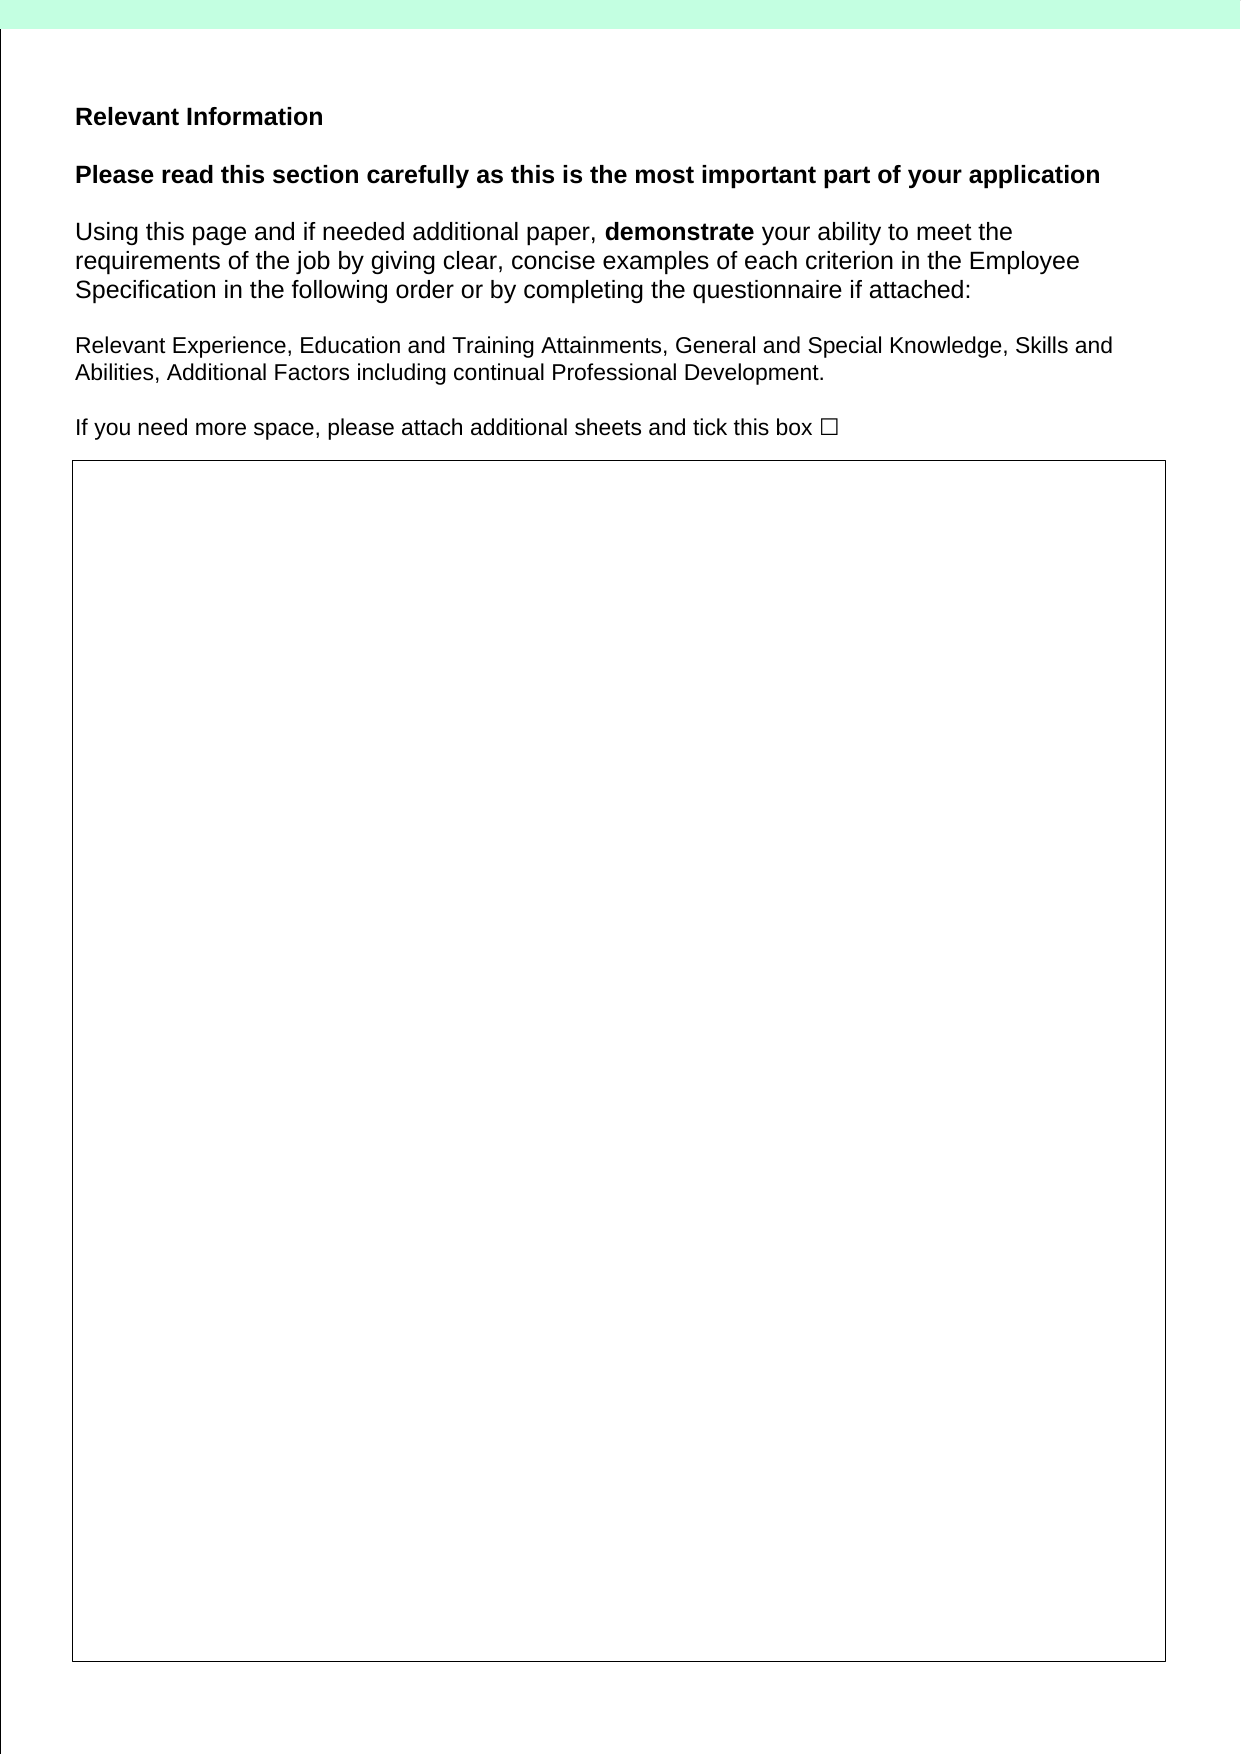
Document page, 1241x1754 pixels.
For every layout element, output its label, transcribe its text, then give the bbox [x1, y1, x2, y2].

text If you need more space, please attach additional sheets and tick this box [75, 411, 1165, 443]
text Relevant Information [75, 102, 1165, 131]
text Please read this section carefully as this is the most important part of your application [75, 160, 1165, 188]
text Using this page and if needed additional paper, demonstrate your ability to meet the requirements of the job by giving clear, concise examples of each criterion in the Employee Specification in the following order or by completing the questionnaire if attached: [75, 217, 1165, 303]
text Relevant Experience, Education and Training Attainments, General and Special Knowledge, Skills and Abilities, Additional Factors including continual Professional Development. [75, 332, 1165, 385]
